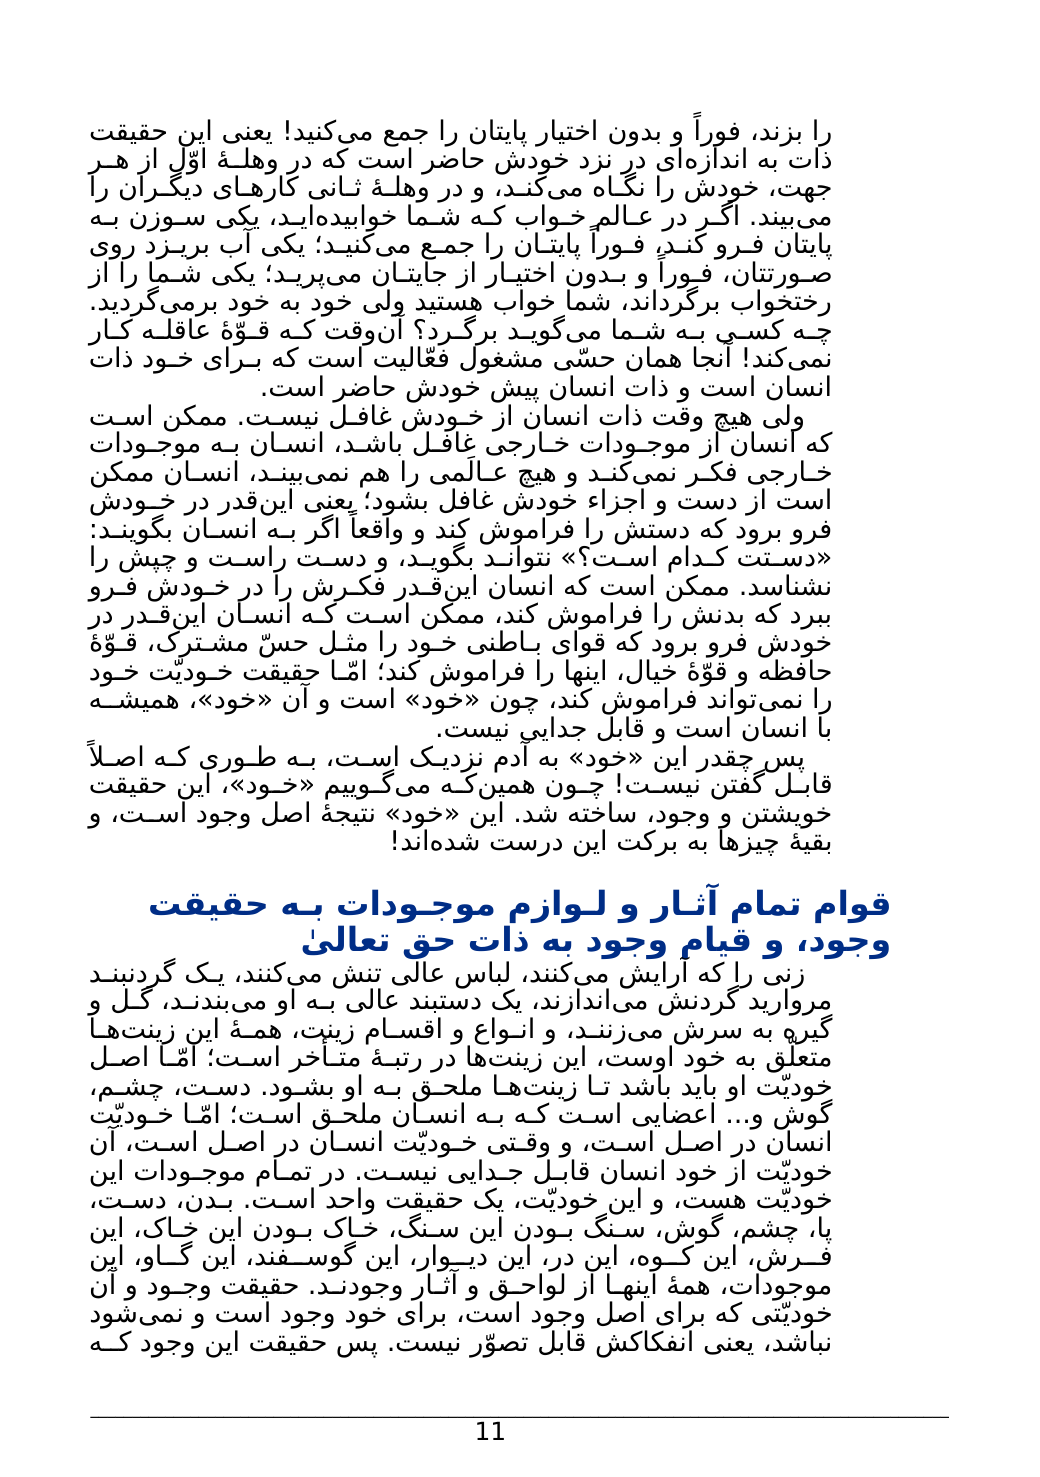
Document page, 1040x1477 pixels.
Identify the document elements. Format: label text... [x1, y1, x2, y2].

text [89, 959, 833, 1357]
text پس چقدر این «خود» به آدم نزدیک است، به طوری که اصلاً قابل گفتن نیست! چون همین‌که می‌گوییم «خود»، این حقیقت خویشتن و وجود، ساخته شد. این «خود» نتیجۀ اصل وجود است، و بقیۀ چیزها به برکت این درست شده‌اند!‌ [89, 743, 833, 857]
subtitle قوام تمام آثار و لوازم موجودات به حقیقت وجود، و قیام وجود به ذات حق تعالیٰ [148, 886, 892, 959]
text ولی هیچ وقت ذات انسان از خودش غافل نیست. ممکن است که انسان از موجودات خارجی غافل باشد، انسان به موجودات خارجی فکر نمی‌کند و هیچ عالَمی را هم نمی‌بیند، انسان ممکن است از دست و اجزاء‌ خودش غافل بشود؛ یعنی این‌قدر در خودش فرو برود که دستش را فراموش کند و واقعاً اگر به انسان بگویند: «دستت کدام است؟» نتواند بگوید، و دست راست و چپش را نشناسد. ممکن است که انسان این‌قدر فکرش را در خودش فرو ببرد که بدنش را فراموش کند، ممکن است که انسان این‌قدر در خودش فرو برود که قوای باطنی خود را مثل حسّ مشترک، قوّۀ حافظه و قوّۀ خیال، اینها را فراموش کند؛ امّا حقیقت خودیّت خود را نمی‌تواند فراموش کند، چون «خود» است و آن «خود»، همیشه با انسان است و قابل جدایی نیست. [89, 402, 833, 743]
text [89, 118, 833, 402]
